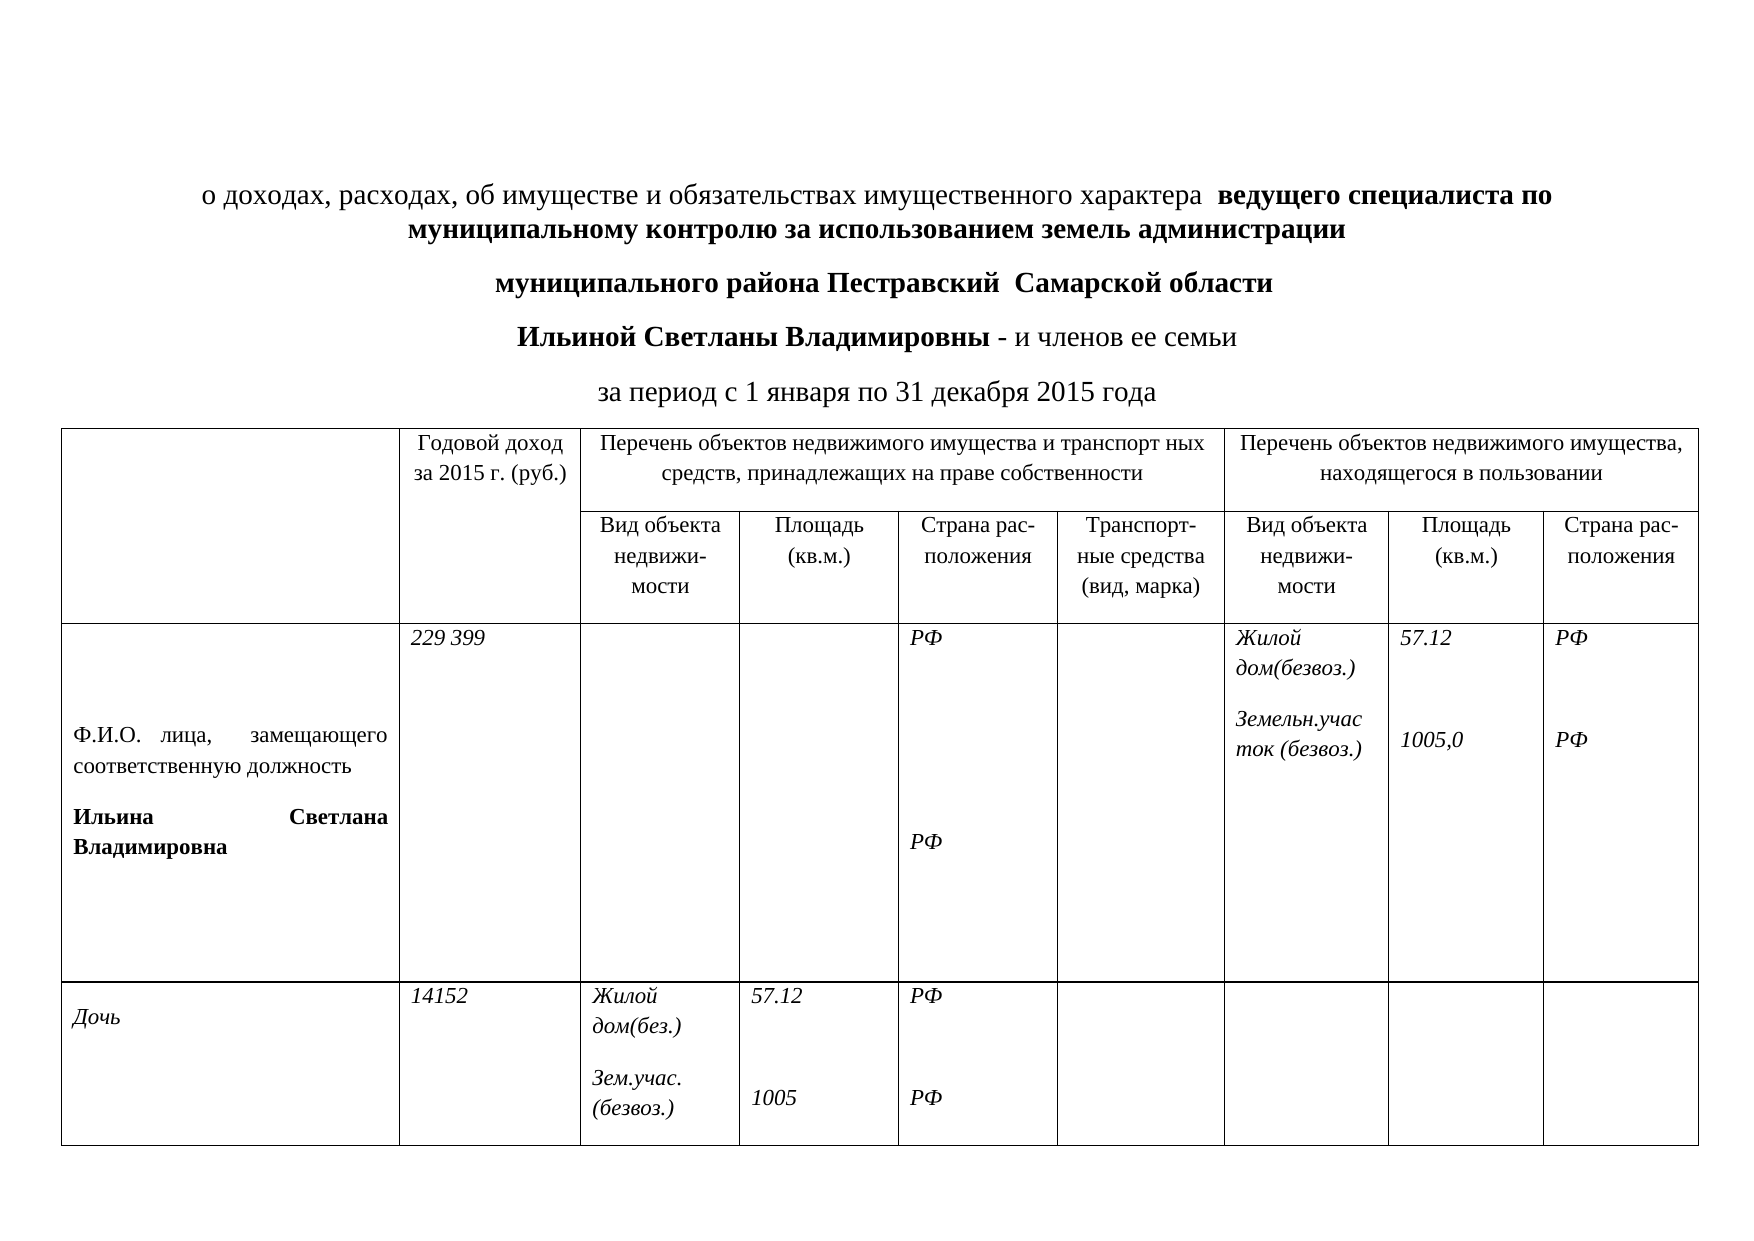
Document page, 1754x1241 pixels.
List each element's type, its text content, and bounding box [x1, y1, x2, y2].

table_cell Вид объекта недвижи-мости [581, 512, 739, 623]
table_cell Страна рас-положения [899, 512, 1057, 623]
table_cell РФ РФ [899, 624, 1057, 981]
table_cell Ф.И.О. лица, замещающего соответственную должность Ильина Светлана Владимировна [62, 624, 399, 981]
table_cell Транспорт-ные средства (вид, марка) [1058, 512, 1224, 623]
table_cell 57.12 1005 [740, 983, 898, 1145]
table_header [62, 429, 399, 623]
table_header Перечень объектов недвижимого имущества и транспорт ных средств, принадлежащих на праве собственности [581, 429, 1224, 511]
table_cell [1225, 983, 1388, 1145]
text за период с 1 января по 31 декабря 2015 года [118, 374, 1636, 407]
table_cell Площадь (кв.м.) [1389, 512, 1543, 623]
table_cell Жилой дом(безвоз.) Земельн.участок (безвоз.) [1225, 624, 1388, 981]
table_cell Площадь (кв.м.) [740, 512, 898, 623]
table_cell Вид объекта недвижи-мости [1225, 512, 1388, 623]
text Ильиной Светланы Владимировны - и членов ее семьи [118, 319, 1636, 353]
table_cell Жилой дом(без.) Зем.учас.(безвоз.) [581, 983, 739, 1145]
table_cell РФ РФ [899, 983, 1057, 1145]
table_cell [1058, 624, 1224, 981]
text о доходах, расходах, об имуществе и обязательствах имущественного характера ведущего специалиста по муниципальному контролю за использованием земель администрации [118, 177, 1636, 244]
table_cell Дочь [62, 983, 399, 1145]
table_cell [1544, 983, 1698, 1145]
table_cell 57.12 1005,0 [1389, 624, 1543, 981]
table_cell [1058, 983, 1224, 1145]
table_cell 14152 [400, 983, 580, 1145]
table_cell [1389, 983, 1543, 1145]
table_cell [581, 624, 739, 981]
table_header Годовой доход за 2015 г. (руб.) [400, 429, 580, 623]
text муниципального района Пестравский Самарской области [118, 265, 1636, 299]
table_header Перечень объектов недвижимого имущества, находящегося в пользовании [1225, 429, 1698, 511]
table_cell 229 399 [400, 624, 580, 981]
table_cell [740, 624, 898, 981]
table_cell Страна рас-положения [1544, 512, 1698, 623]
table_cell РФ РФ [1544, 624, 1698, 981]
